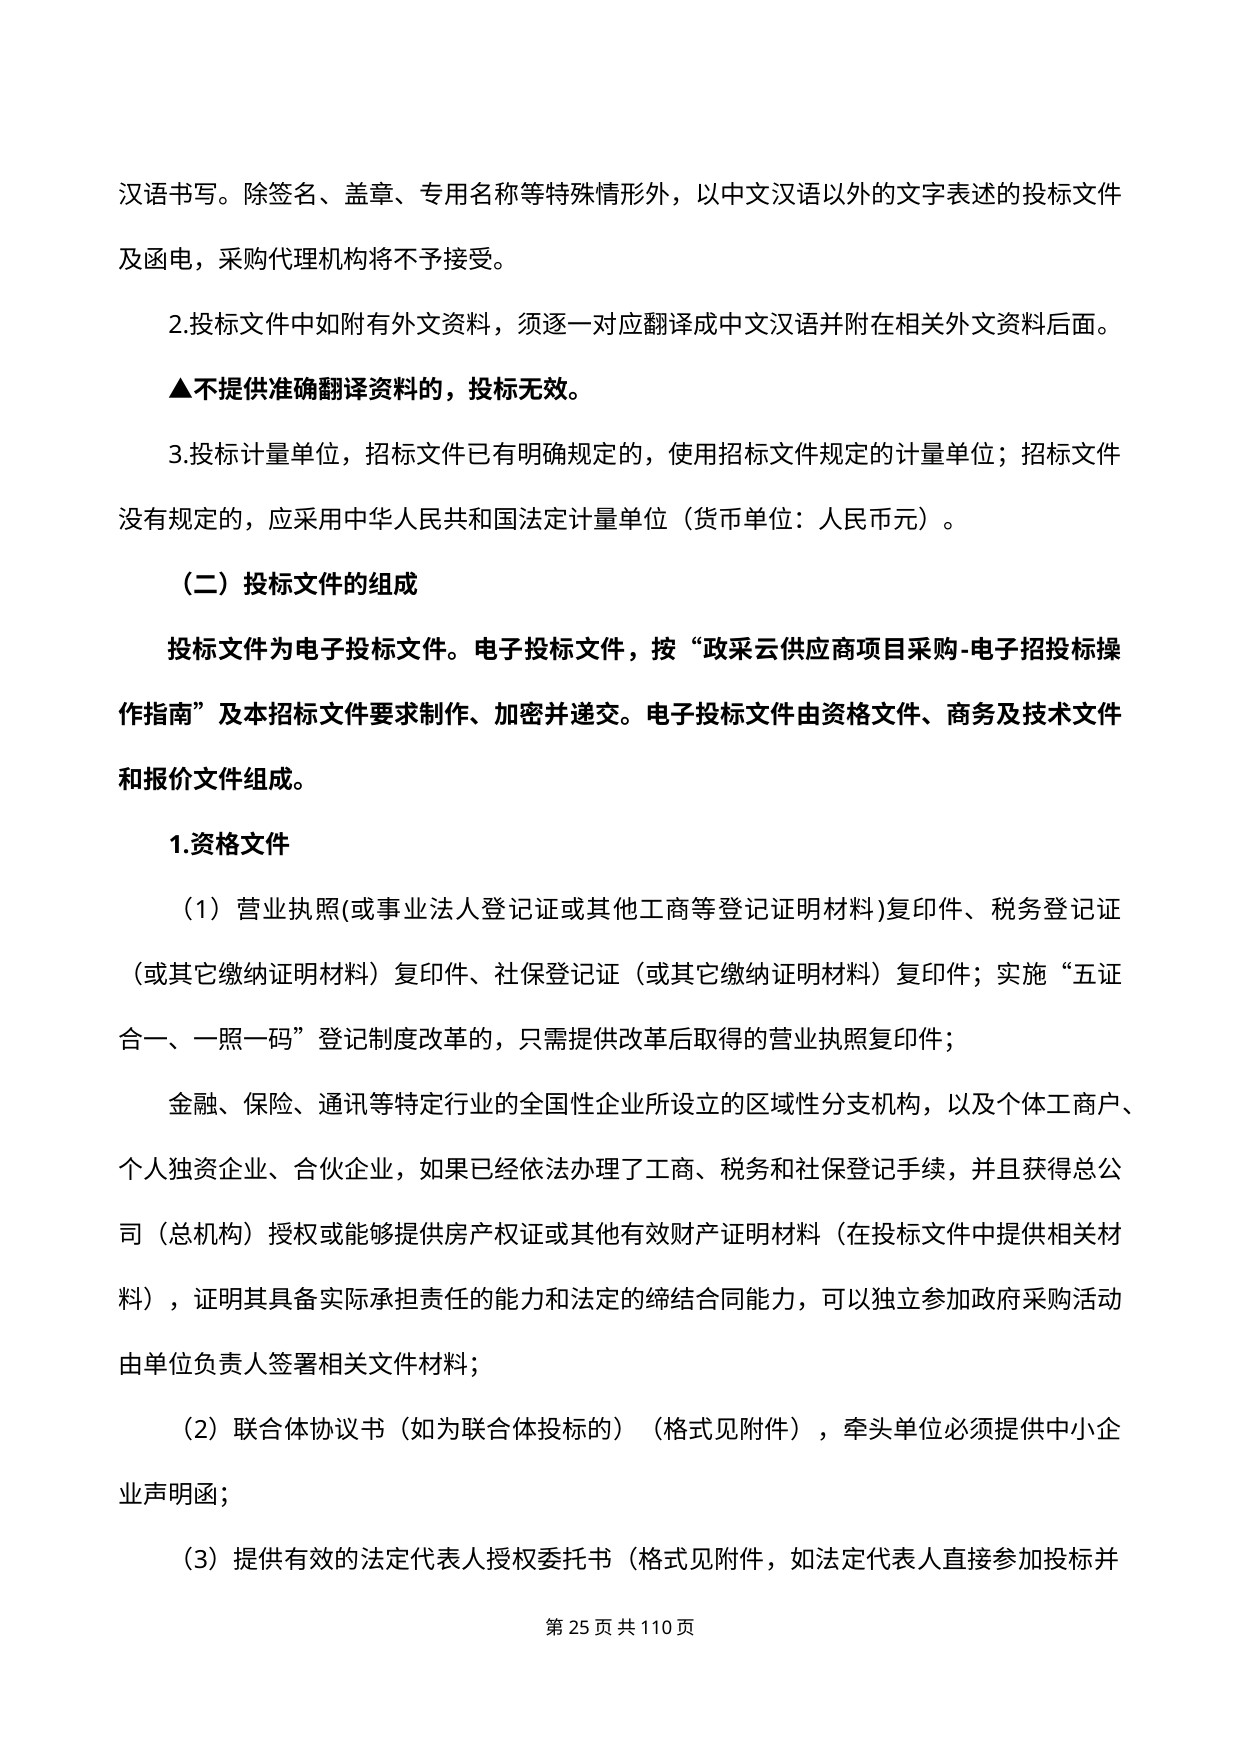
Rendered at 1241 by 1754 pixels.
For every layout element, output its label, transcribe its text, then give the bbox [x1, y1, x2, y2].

text 投标文件为电子投标文件。电子投标文件，按“政采云供应商项目采购-电子招投标操作指南”及本招标文件要求制作、加密并递交。电子投标文件由资格文件、商务及技术文件和报价文件组成。 [118, 615, 1122, 810]
text 2.投标文件中如附有外文资料，须逐一对应翻译成中文汉语并附在相关外文资料后面。▲不提供准确翻译资料的，投标无效。 [168, 290, 1122, 420]
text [118, 160, 1122, 290]
text 1.资格文件 [118, 810, 1122, 875]
text 3.投标计量单位，招标文件已有明确规定的，使用招标文件规定的计量单位；招标文件没有规定的，应采用中华人民共和国法定计量单位（货币单位：人民币元）。 [118, 420, 1122, 550]
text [118, 1525, 1122, 1590]
text （2）联合体协议书（如为联合体投标的）（格式见附件），牵头单位必须提供中小企业声明函； [118, 1395, 1122, 1525]
text 金融、保险、通讯等特定行业的全国性企业所设立的区域性分支机构，以及个体工商户、个人独资企业、合伙企业，如果已经依法办理了工商、税务和社保登记手续，并且获得总公司（总机构）授权或能够提供房产权证或其他有效财产证明材料（在投标文件中提供相关材料），证明其具备实际承担责任的能力和法定的缔结合同能力，可以独立参加政府采购活动，由单位负责人签署相关文件材料； [118, 1070, 1122, 1395]
text （二）投标文件的组成 [118, 550, 1122, 615]
text （1）营业执照(或事业法人登记证或其他工商等登记证明材料)复印件、税务登记证（或其它缴纳证明材料）复印件、社保登记证（或其它缴纳证明材料）复印件；实施“五证合一、一照一码”登记制度改革的，只需提供改革后取得的营业执照复印件； [118, 875, 1122, 1070]
